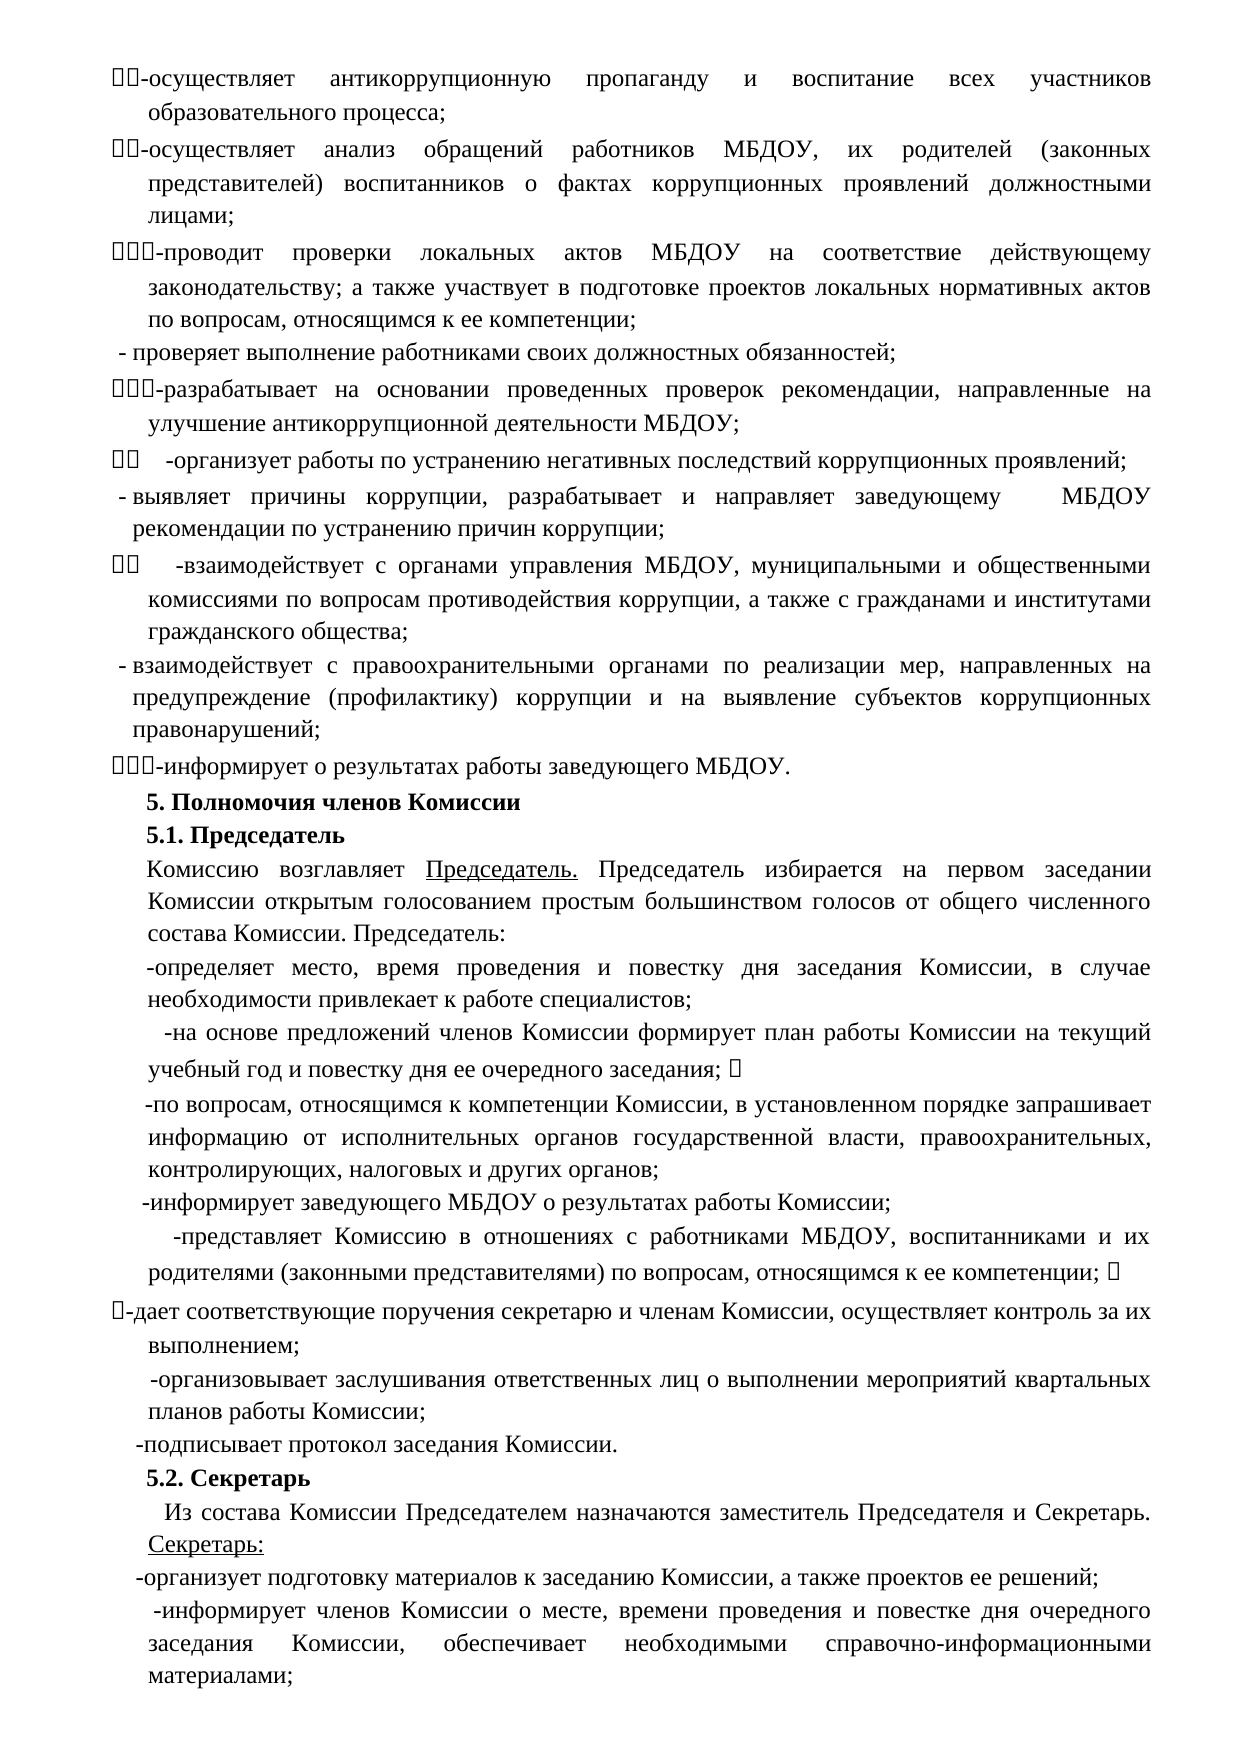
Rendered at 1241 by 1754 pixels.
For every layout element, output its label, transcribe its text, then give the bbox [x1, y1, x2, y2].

text Из состава Комиссии Председателем назначаются заместитель Председателя и Секретарь. Секретарь: [110, 1497, 1152, 1557]
text -по вопросам, относящимся к компетенции Комиссии, в установленном порядке запрашивает информацию от исполнительных органов государственной власти, правоохранительных, контролирующих, налоговых и других органов; [110, 1089, 1152, 1183]
text -проводит проверки локальных актов МБДОУ на соответствие действующему законодательству; а также участвует в подготовке проектов локальных нормативных актов по вопросам, относящимся к ее компетенции; [110, 234, 1152, 332]
text -на основе предложений членов Комиссии формирует план работы Комиссии на текущий учебный год и повестку дня ее очередного заседания;  [110, 1017, 1152, 1084]
text -определяет место, время проведения и повестку дня заседания Комиссии, в случае необходимости привлекает к работе специалистов; [146, 952, 1152, 1013]
text -разрабатывает на основании проведенных проверок рекомендации, направленные на улучшение антикоррупционной деятельности МБДОУ; [110, 371, 1152, 437]
text -представляет Комиссию в отношениях с работниками МБДОУ, воспитанниками и их родителями (законными представителями) по вопросам, относящимся к ее компетенции;  [110, 1221, 1152, 1288]
text -осуществляет антикоррупционную пропаганду и воспитание всех участников образовательного процесса; [110, 60, 1152, 126]
text -информирует заведующего МБДОУ о результатах работы Комиссии; [110, 1187, 1152, 1216]
list выявляет причины коррупции, разрабатывает и направляет заведующему МБДОУ рекомендации по устранению причин коррупции; [118, 481, 1152, 542]
text -подписывает протокол заседания Комиссии. [110, 1429, 1152, 1458]
text -осуществляет анализ обращений работников МБДОУ, их родителей (законных представителей) воспитанников о фактах коррупционных проявлений должностными лицами; [110, 131, 1152, 229]
text -организовывает заслушивания ответственных лиц о выполнении мероприятий квартальных планов работы Комиссии; [110, 1364, 1152, 1425]
text -информирует членов Комиссии о месте, времени проведения и повестке дня очередного заседания Комиссии, обеспечивает необходимыми справочно-информационными материалами; [110, 1596, 1152, 1689]
subtitle 5. Полномочия членов Комиссии [146, 787, 1152, 816]
list проверяет выполнение работниками своих должностных обязанностей; [118, 337, 1152, 366]
text -организует подготовку материалов к заседанию Комиссии, а также проектов ее решений; [110, 1562, 1152, 1591]
text  -взаимодействует с органами управления МБДОУ, муниципальными и общественными комиссиями по вопросам противодействия коррупции, а также с гражданами и институтами гражданского общества; [110, 547, 1152, 645]
subtitle 5.1. Председатель [146, 820, 1152, 849]
subtitle 5.2. Секретарь [146, 1463, 1152, 1492]
text Комиссию возглавляет Председатель. Председатель избирается на первом заседании Комиссии открытым голосованием простым большинством голосов от общего численного состава Комиссии. Председатель: [146, 854, 1152, 947]
list взаимодействует с правоохранительными органами по реализации мер, направленных на предупреждение (профилактику) коррупции и на выявление субъектов коррупционных правонарушений; [118, 650, 1152, 743]
text  -организует работы по устранению негативных последствий коррупционных проявлений; [110, 442, 1152, 476]
text -дает соответствующие поручения секретарю и членам Комиссии, осуществляет контроль за их выполнением; [110, 1293, 1152, 1359]
text -информирует о результатах работы заведующего МБДОУ. [110, 747, 1152, 782]
